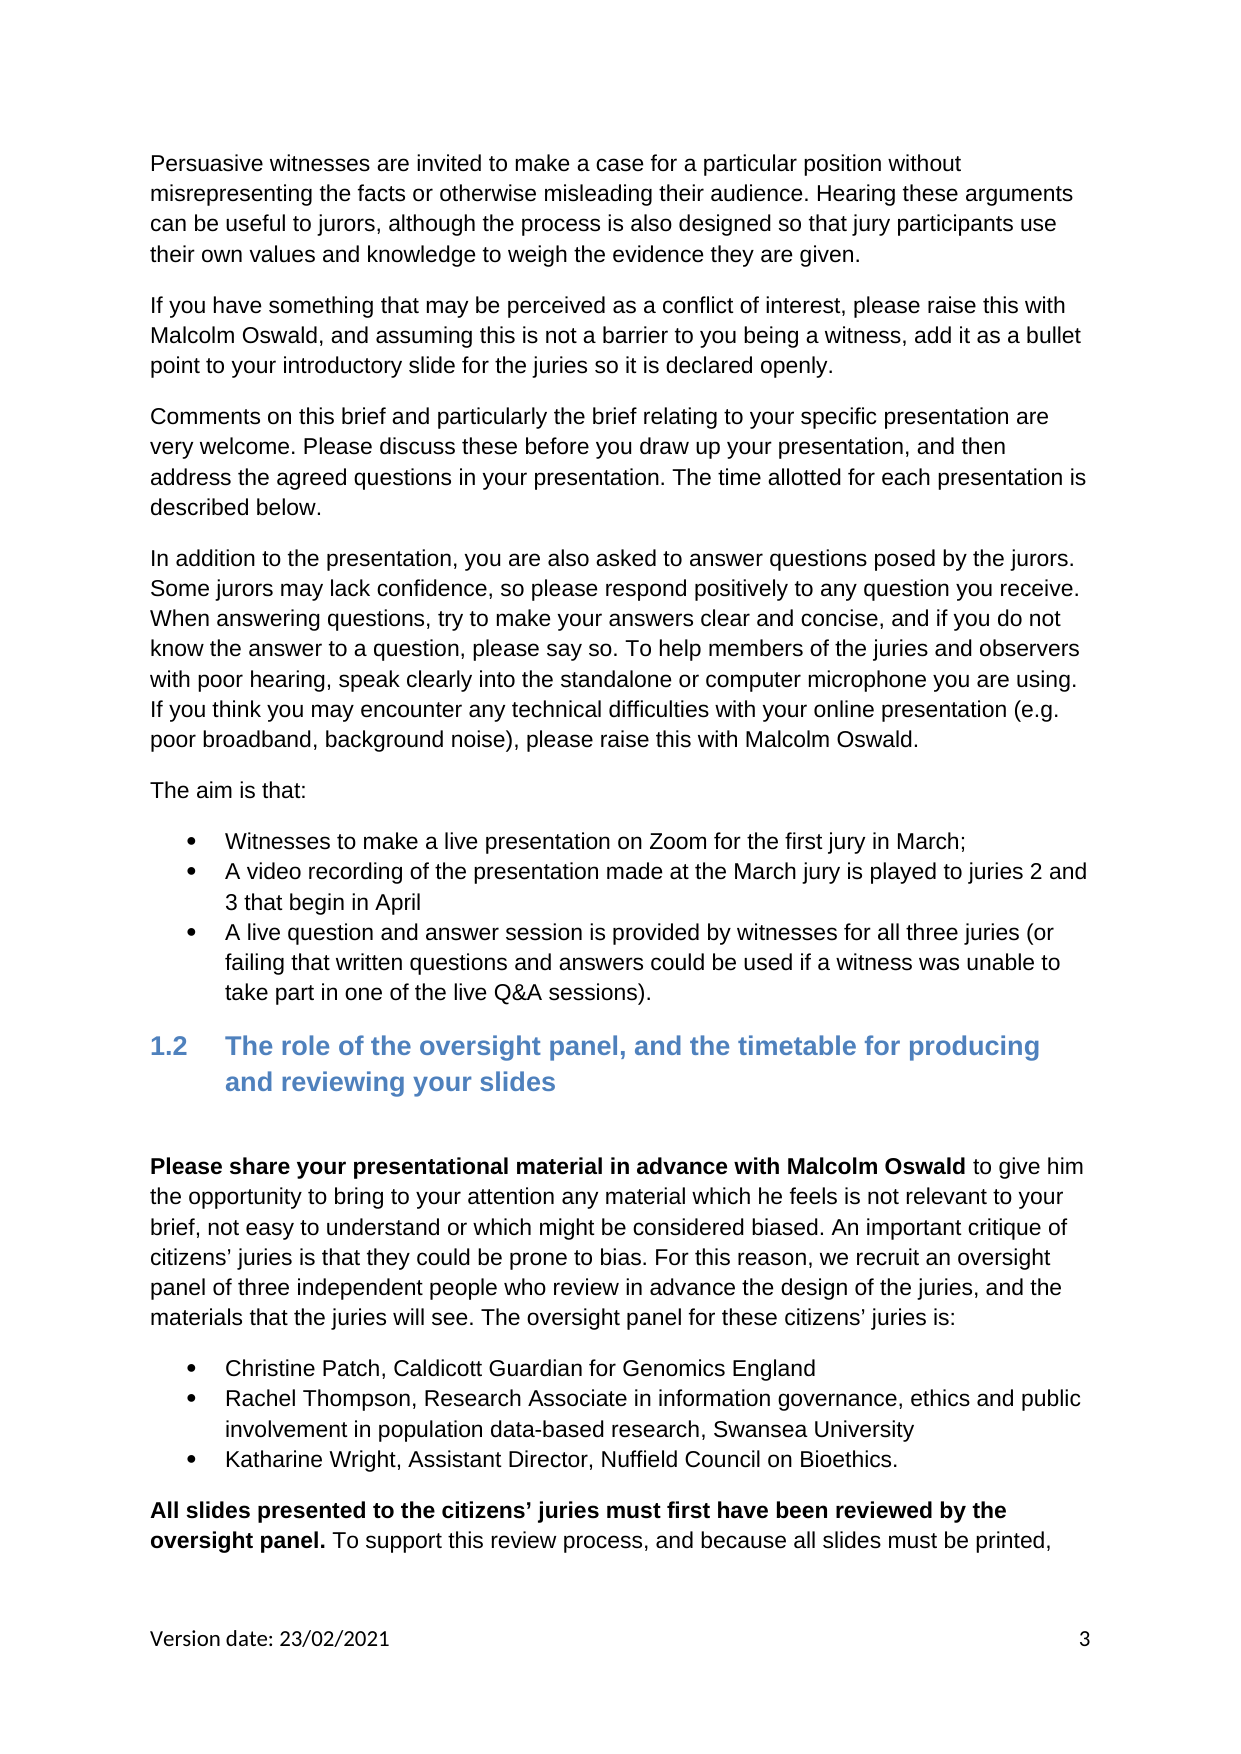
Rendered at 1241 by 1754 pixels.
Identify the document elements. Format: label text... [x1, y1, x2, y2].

text Comments on this brief and particularly the brief relating to your specific presentation are very welcome. Please discuss these before you draw up your presentation, and then address the agreed questions in your presentation. The time allotted for each presentation is described below. [150, 403, 1090, 520]
list Witnesses to make a live presentation on Zoom for the first jury in March; [187, 828, 1090, 854]
list Christine Patch, Caldicott Guardian for Genomics England [187, 1355, 1090, 1382]
list Katharine Wright, Assistant Director, Nuffield Council on Bioethics. [187, 1446, 1090, 1472]
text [150, 1497, 1090, 1553]
list Rachel Thompson, Research Associate in information governance, ethics and public involvement in population data-based research, Swansea University [187, 1385, 1090, 1442]
text Please share your presentational material in advance with Malcolm Oswald to give him the opportunity to bring to your attention any material which he feels is not relevant to your brief, not easy to understand or which might be considered biased. An important critique of citizens’ juries is that they could be prone to bias. For this reason, we recruit an oversight panel of three independent people who review in advance the design of the juries, and the materials that the juries will see. The oversight panel for these citizens’ juries is: [150, 1153, 1090, 1331]
subtitle The role of the oversight panel, and the timetable for producing and reviewing your slides [150, 1030, 1090, 1097]
text In addition to the presentation, you are also asked to answer questions posed by the jurors. Some jurors may lack confidence, so please respond positively to any question you receive. When answering questions, try to make your answers clear and concise, and if you do not know the answer to a question, please say so. To help members of the juries and observers with poor hearing, speak clearly into the standalone or computer microphone you are using. If you think you may encounter any technical difficulties with your online presentation (e.g. poor broadband, background noise), please raise this with Malcolm Oswald. [150, 545, 1090, 752]
list A live question and answer session is provided by witnesses for all three juries (or failing that written questions and answers could be used if a witness was unable to take part in one of the live Q&A sessions). [187, 919, 1090, 1006]
text Persuasive witnesses are invited to make a case for a particular position without misrepresenting the facts or otherwise misleading their audience. Hearing these arguments can be useful to jurors, although the process is also designed so that jury participants use their own values and knowledge to weigh the evidence they are given. [150, 150, 1090, 267]
text The aim is that: [150, 777, 1090, 803]
list A video recording of the presentation made at the March jury is played to juries 2 and 3 that begin in April [187, 858, 1090, 915]
text If you have something that may be perceived as a conflict of interest, please raise this with Malcolm Oswald, and assuming this is not a barrier to you being a witness, add it as a bullet point to your introductory slide for the juries so it is declared openly. [150, 292, 1090, 378]
